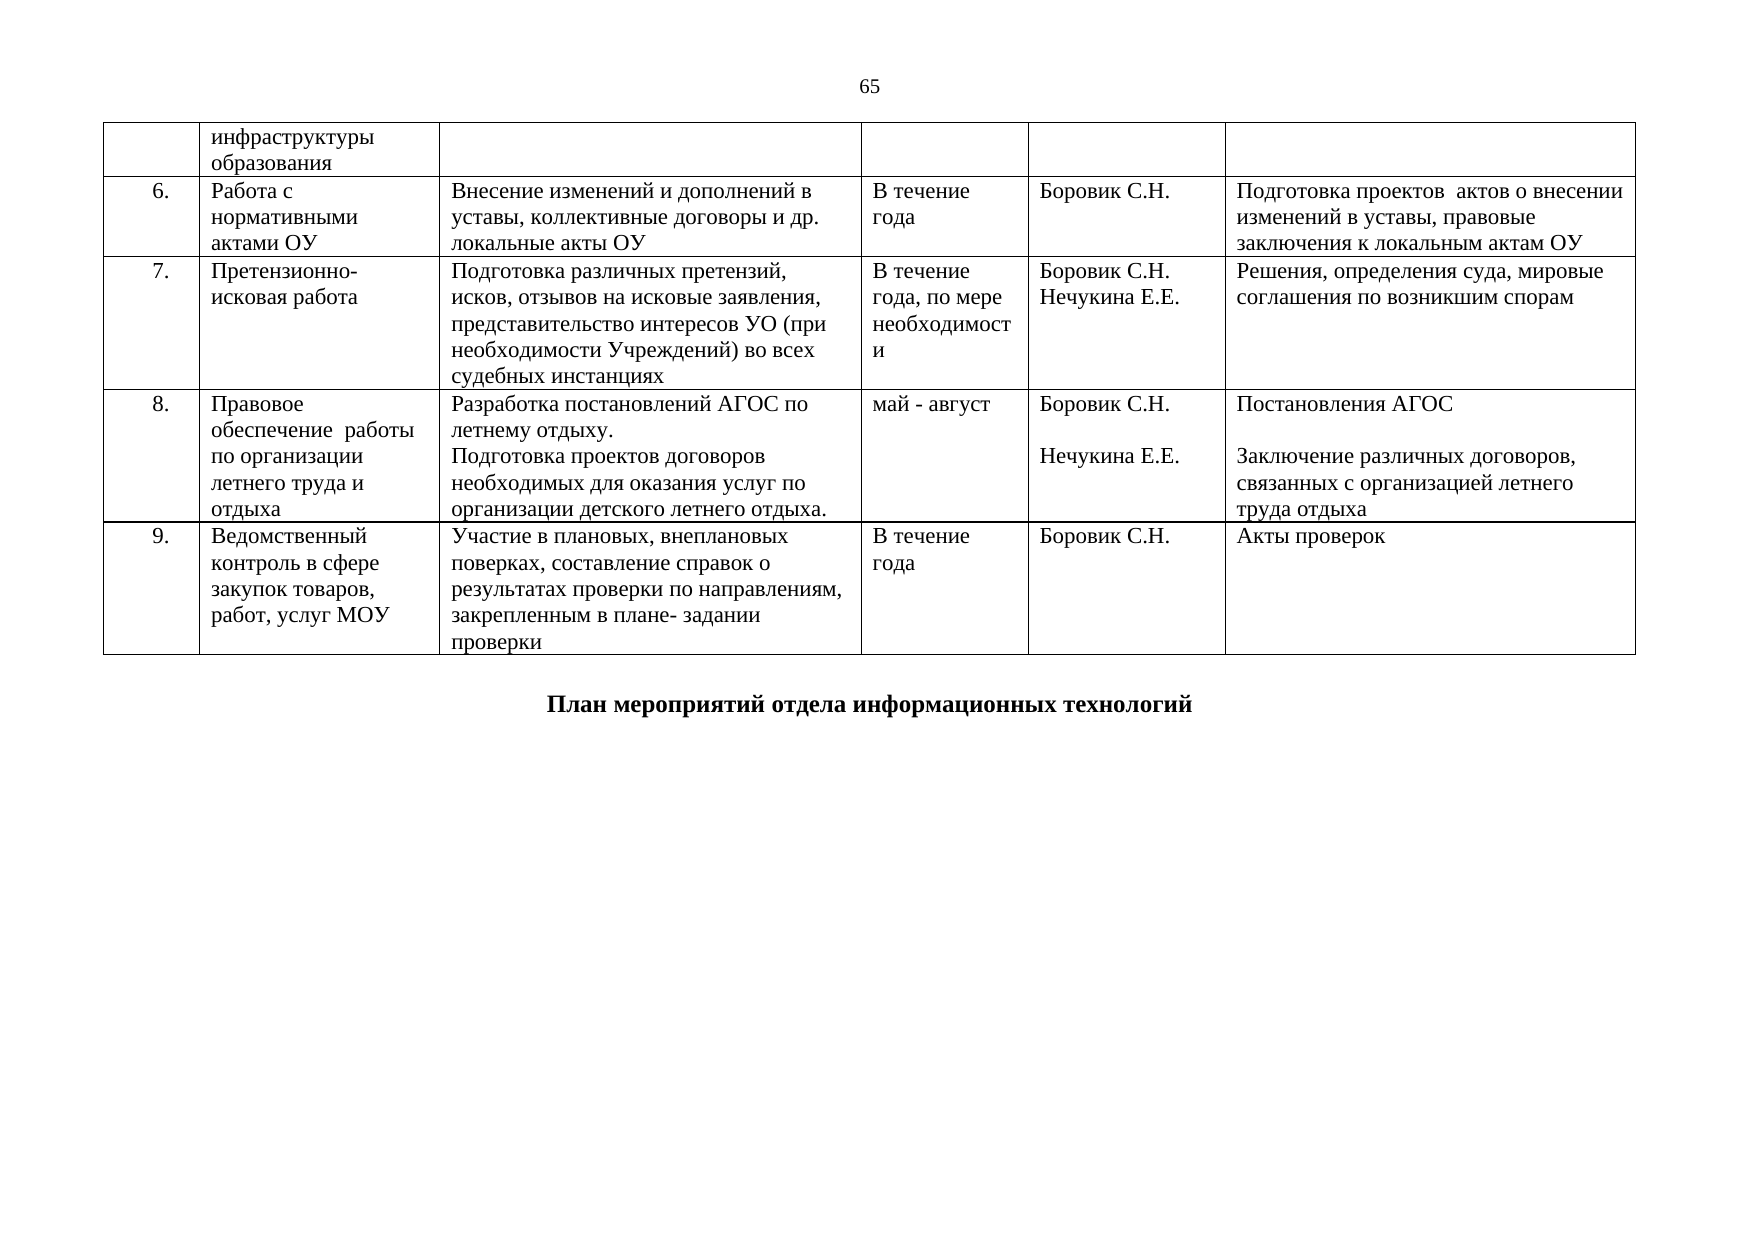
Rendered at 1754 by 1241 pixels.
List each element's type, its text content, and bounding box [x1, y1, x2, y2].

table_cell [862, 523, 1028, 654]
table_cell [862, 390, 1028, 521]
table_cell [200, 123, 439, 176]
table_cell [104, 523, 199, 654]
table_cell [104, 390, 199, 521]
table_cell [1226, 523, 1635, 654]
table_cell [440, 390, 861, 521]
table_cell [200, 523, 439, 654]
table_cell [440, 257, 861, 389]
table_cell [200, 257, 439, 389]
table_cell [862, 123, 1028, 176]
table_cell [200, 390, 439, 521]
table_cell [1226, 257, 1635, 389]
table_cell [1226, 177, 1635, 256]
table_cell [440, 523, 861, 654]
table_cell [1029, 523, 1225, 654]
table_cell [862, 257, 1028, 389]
text План мероприятий отдела информационных технологий [103, 689, 1636, 718]
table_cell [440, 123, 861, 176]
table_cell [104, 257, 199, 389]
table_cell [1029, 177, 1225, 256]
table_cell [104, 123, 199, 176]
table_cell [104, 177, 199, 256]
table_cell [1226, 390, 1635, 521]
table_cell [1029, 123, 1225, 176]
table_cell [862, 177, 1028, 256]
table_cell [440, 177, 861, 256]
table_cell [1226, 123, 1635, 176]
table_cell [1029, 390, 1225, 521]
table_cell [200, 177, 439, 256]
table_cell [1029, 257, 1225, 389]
